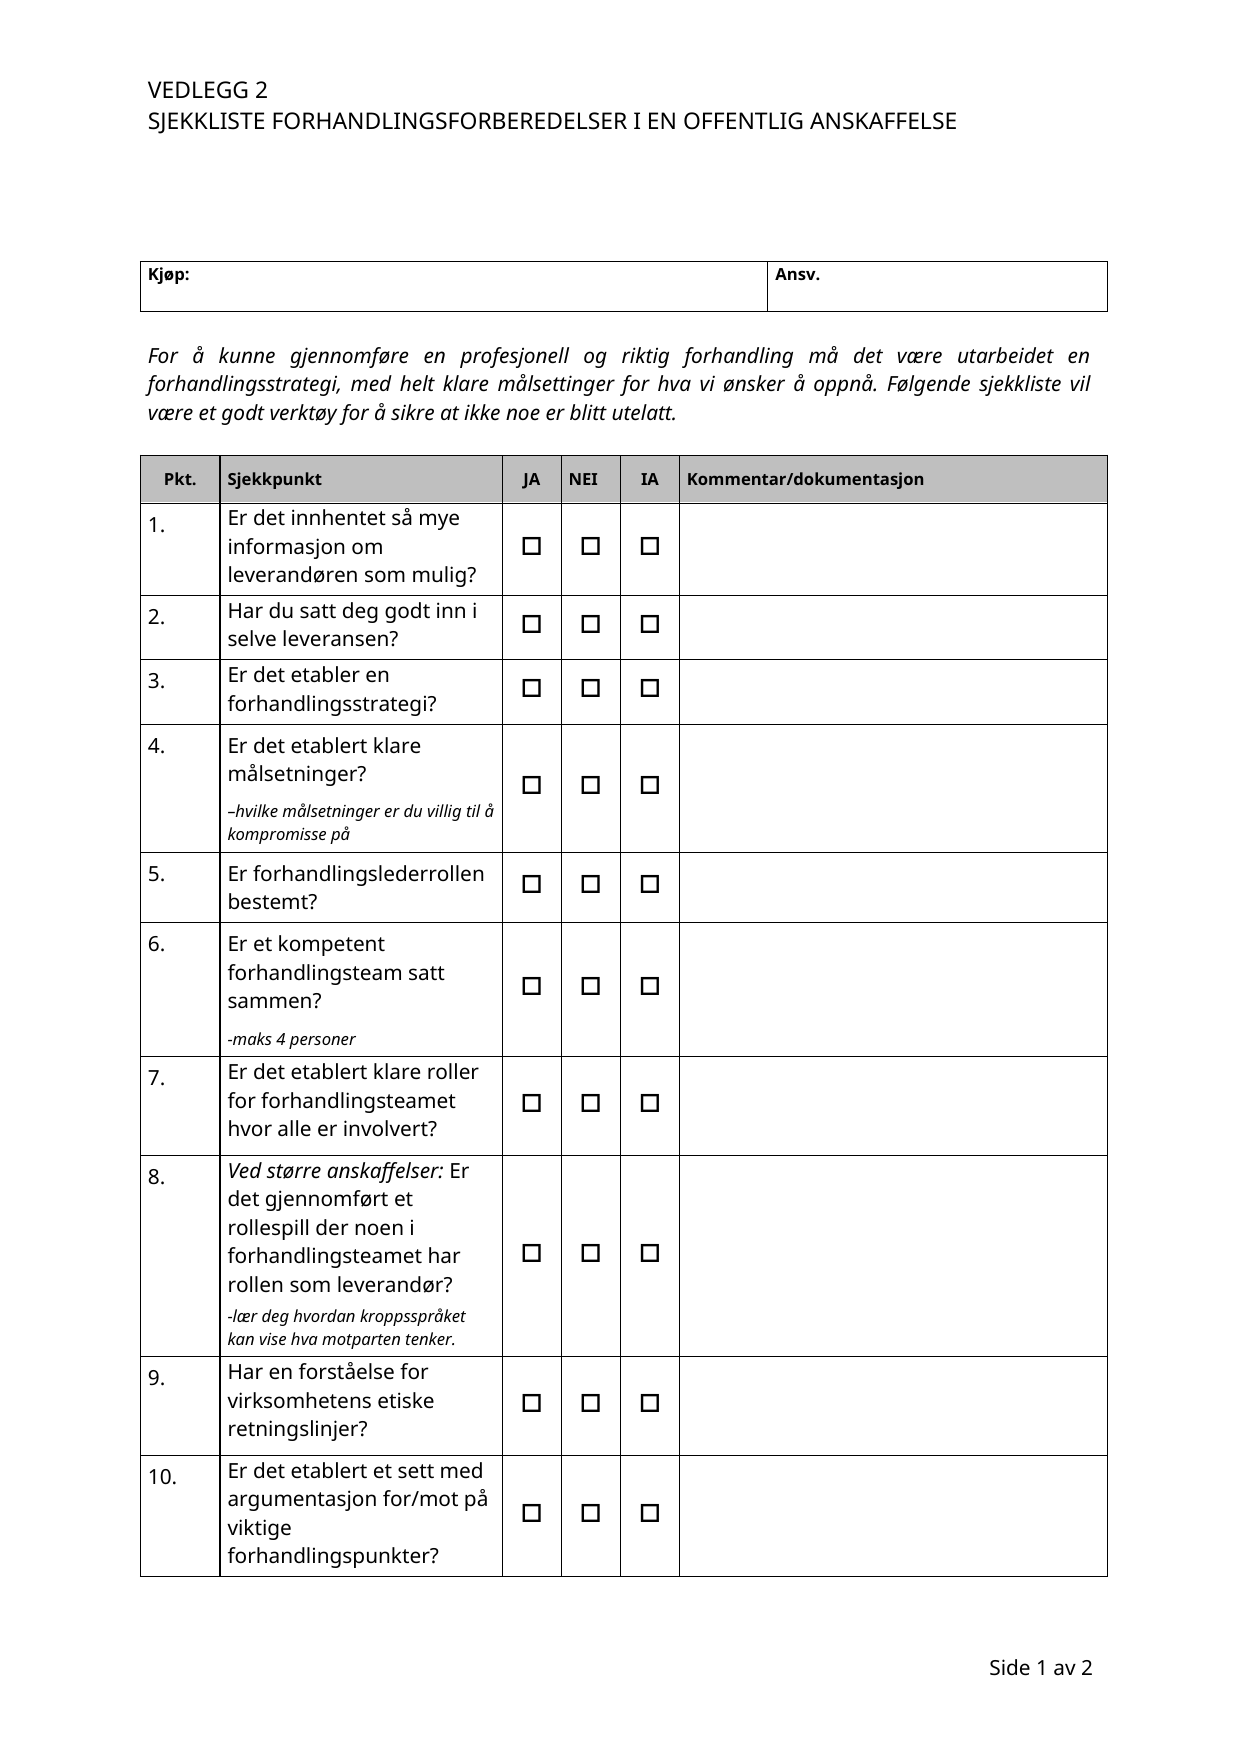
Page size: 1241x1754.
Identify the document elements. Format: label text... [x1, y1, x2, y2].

table_cell [621, 923, 679, 1056]
table_cell [621, 1456, 679, 1576]
table_cell [503, 853, 561, 922]
table_cell [562, 596, 620, 659]
table_cell Er det etablert klare målsetninger? –hvilke målsetninger er du villig til å kompromisse på [221, 725, 502, 852]
table_cell [562, 660, 620, 723]
table_cell [680, 1456, 1107, 1576]
table_cell [141, 660, 219, 723]
table_cell Ved større anskaffelser: Er det gjennomført et rollespill der noen i forhandlingsteamet har rollen som leverandør? -lær deg hvordan kroppsspråket kan vise hva motparten tenker. [221, 1156, 502, 1356]
table_cell [680, 1057, 1107, 1155]
table_cell [562, 1357, 620, 1455]
table_cell Er forhandlingslederrollen bestemt? [221, 853, 502, 922]
table_header NEI [562, 456, 620, 502]
table_cell [503, 596, 561, 659]
table_cell [503, 923, 561, 1056]
table_cell [562, 1156, 620, 1356]
table_header Kommentar/dokumentasjon [680, 456, 1107, 502]
table_cell [503, 1357, 561, 1455]
table_cell [503, 725, 561, 852]
table_header Kjøp: [141, 262, 249, 311]
table_cell [621, 725, 679, 852]
table_cell [141, 853, 219, 922]
table_cell [141, 1156, 219, 1356]
table_cell [680, 853, 1107, 922]
table_cell [621, 1357, 679, 1455]
table_cell [141, 596, 219, 659]
table_cell Har du satt deg godt inn i selve leveransen? [221, 596, 502, 659]
table_header Pkt. [141, 456, 219, 502]
table_cell [680, 1156, 1107, 1356]
table_cell [562, 504, 620, 595]
table_header [853, 262, 1107, 311]
table_cell [503, 1156, 561, 1356]
table_cell [141, 1057, 219, 1155]
table_cell [141, 1357, 219, 1455]
table_cell [141, 923, 219, 1056]
table_cell [680, 923, 1107, 1056]
table_cell Er det innhentet så mye informasjon om leverandøren som mulig? [221, 504, 502, 595]
table_header Ansv. [768, 262, 848, 311]
table_cell Er det etablert klare roller for forhandlingsteamet hvor alle er involvert? [221, 1057, 502, 1155]
table_cell Er det etabler en forhandlingsstrategi? [221, 660, 502, 723]
table_cell [562, 1057, 620, 1155]
table_cell [680, 504, 1107, 595]
table_cell [141, 1456, 219, 1576]
table_cell [562, 923, 620, 1056]
table_cell [621, 1057, 679, 1155]
table_cell [562, 725, 620, 852]
table_cell [680, 725, 1107, 852]
table_cell [680, 1357, 1107, 1455]
table_cell Er det etablert et sett med argumentasjon for/mot på viktige forhandlingspunkter? [221, 1456, 502, 1576]
table_cell [621, 596, 679, 659]
table_cell [503, 504, 561, 595]
table_cell [503, 1057, 561, 1155]
table_cell [621, 853, 679, 922]
table_cell [141, 504, 219, 595]
table_cell [680, 660, 1107, 723]
table_cell [621, 1156, 679, 1356]
table_cell Har en forståelse for virksomhetens etiske retningslinjer? [221, 1357, 502, 1455]
table_cell [562, 1456, 620, 1576]
table_header JA [503, 456, 561, 502]
table_cell [562, 853, 620, 922]
table_header IA [621, 456, 679, 502]
table_cell [680, 596, 1107, 659]
text For å kunne gjennomføre en profesjonell og riktig forhandling må det være utarbeidet en forhandlingsstrategi, med helt klare målsettinger for hva vi ønsker å oppnå. Følgende sjekkliste vil være et godt verktøy for å sikre at ikke noe er blitt utelatt. [148, 341, 1092, 426]
table_cell [503, 660, 561, 723]
table_cell [141, 725, 219, 852]
table_header Sjekkpunkt [221, 456, 502, 502]
table_cell [503, 1456, 561, 1576]
table_cell Er et kompetent forhandlingsteam satt sammen? -maks 4 personer [221, 923, 502, 1056]
table_header [254, 262, 767, 311]
table_cell [621, 660, 679, 723]
table_cell [621, 504, 679, 595]
